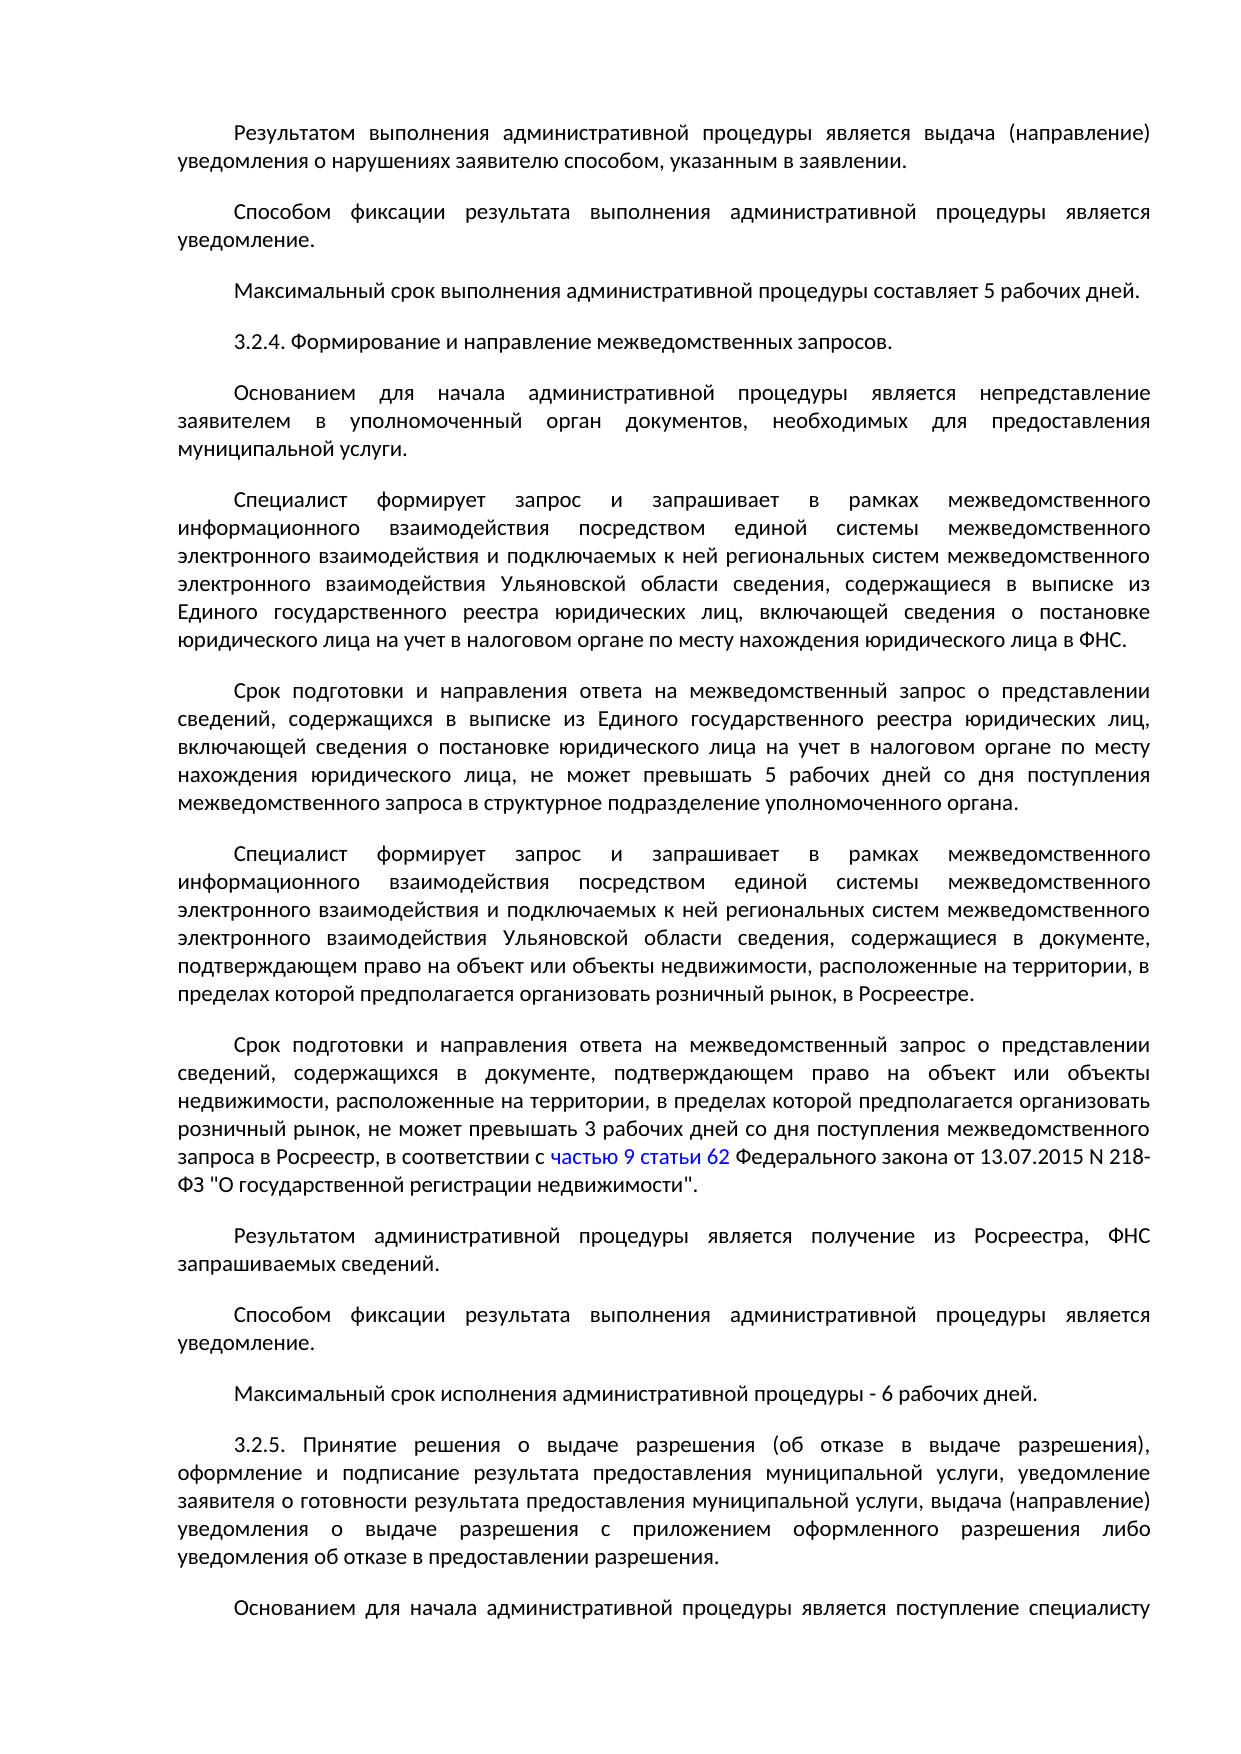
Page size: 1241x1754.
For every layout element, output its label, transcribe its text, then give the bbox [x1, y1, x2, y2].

text Способом фиксации результата выполнения административной процедуры является уведомление. [177, 197, 1152, 253]
text Максимальный срок выполнения административной процедуры составляет 5 рабочих дней. [177, 276, 1152, 304]
text Способом фиксации результата выполнения административной процедуры является уведомление. [177, 1300, 1152, 1356]
text Специалист формирует запрос и запрашивает в рамках межведомственного информационного взаимодействия посредством единой системы межведомственного электронного взаимодействия и подключаемых к ней региональных систем межведомственного электронного взаимодействия Ульяновской области сведения, содержащиеся в документе, подтверждающем право на объект или объекты недвижимости, расположенные на территории, в пределах которой предполагается организовать розничный рынок, в Росреестре. [177, 839, 1152, 1007]
text Результатом административной процедуры является получение из Росреестра, ФНС запрашиваемых сведений. [177, 1221, 1152, 1277]
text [177, 1593, 1152, 1621]
text Результатом выполнения административной процедуры является выдача (направление) уведомления о нарушениях заявителю способом, указанным в заявлении. [177, 118, 1152, 174]
text Срок подготовки и направления ответа на межведомственный запрос о представлении сведений, содержащихся в документе, подтверждающем право на объект или объекты недвижимости, расположенные на территории, в пределах которой предполагается организовать розничный рынок, не может превышать 3 рабочих дней со дня поступления межведомственного запроса в Росреестр, в соответствии с частью 9 статьи 62 Федерального закона от 13.07.2015 N 218-ФЗ "О государственной регистрации недвижимости". [177, 1030, 1152, 1198]
text Срок подготовки и направления ответа на межведомственный запрос о представлении сведений, содержащихся в выписке из Единого государственного реестра юридических лиц, включающей сведения о постановке юридического лица на учет в налоговом органе по месту нахождения юридического лица, не может превышать 5 рабочих дней со дня поступления межведомственного запроса в структурное подразделение уполномоченного органа. [177, 676, 1152, 816]
text 3.2.5. Принятие решения о выдаче разрешения (об отказе в выдаче разрешения), оформление и подписание результата предоставления муниципальной услуги, уведомление заявителя о готовности результата предоставления муниципальной услуги, выдача (направление) уведомления о выдаче разрешения с приложением оформленного разрешения либо уведомления об отказе в предоставлении разрешения. [177, 1430, 1152, 1570]
text Основанием для начала административной процедуры является непредставление заявителем в уполномоченный орган документов, необходимых для предоставления муниципальной услуги. [177, 378, 1152, 462]
text 3.2.4. Формирование и направление межведомственных запросов. [177, 327, 1152, 355]
text Максимальный срок исполнения административной процедуры - 6 рабочих дней. [177, 1379, 1152, 1407]
text Специалист формирует запрос и запрашивает в рамках межведомственного информационного взаимодействия посредством единой системы межведомственного электронного взаимодействия и подключаемых к ней региональных систем межведомственного электронного взаимодействия Ульяновской области сведения, содержащиеся в выписке из Единого государственного реестра юридических лиц, включающей сведения о постановке юридического лица на учет в налоговом органе по месту нахождения юридического лица в ФНС. [177, 485, 1152, 653]
